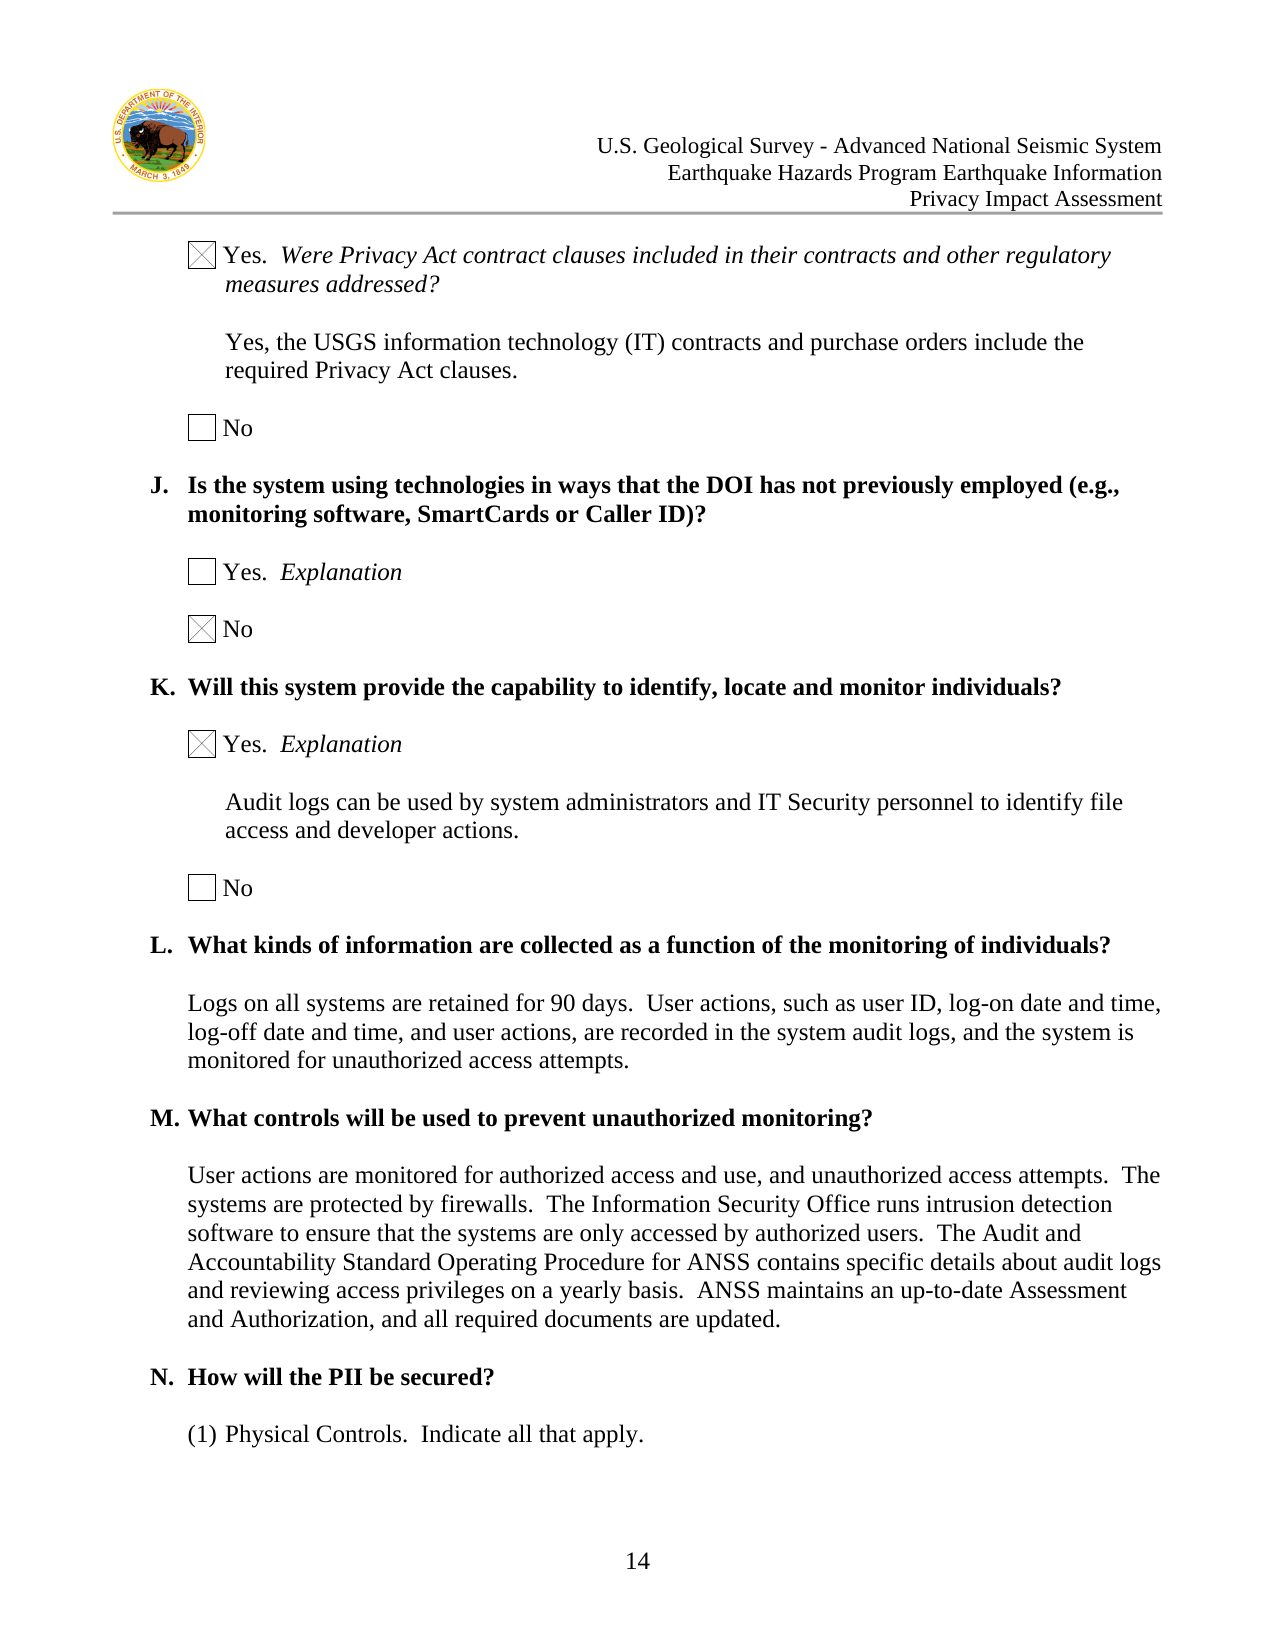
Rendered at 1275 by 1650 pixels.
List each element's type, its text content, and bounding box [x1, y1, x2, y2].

list How will the PII be secured? [150, 1362, 1162, 1390]
list User actions are monitored for authorized access and use, and unauthorized access attempts. The systems are protected by firewalls. The Information Security Office runs intrusion detection software to ensure that the systems are only accessed by authorized users. The Audit and Accountability Standard Operating Procedure for ANSS contains specific details about audit logs and reviewing access privileges on a yearly basis. ANSS maintains an up-to-date Assessment and Authorization, and all required documents are updated. [187, 1160, 1162, 1333]
list Yes. Explanation [187, 729, 1162, 758]
list Will this system provide the capability to identify, locate and monitor individuals? [150, 672, 1162, 700]
list Physical Controls. Indicate all that apply. [187, 1419, 1162, 1448]
list No [187, 614, 1162, 643]
list Audit logs can be used by system administrators and IT Security personnel to identify file access and developer actions. [225, 787, 1162, 844]
list No [187, 413, 1162, 442]
list Is the system using technologies in ways that the DOI has not previously employed (e.g., monitoring software, SmartCards or Caller ID)? [150, 470, 1162, 528]
list No [187, 873, 1162, 902]
list Logs on all systems are retained for 90 days. User actions, such as user ID, log-on date and time, log-off date and time, and user actions, are recorded in the system audit logs, and the system is monitored for unauthorized access attempts. [187, 988, 1162, 1074]
text Yes, the USGS information technology (IT) contracts and purchase orders include the required Privacy Act clauses. [225, 327, 1162, 384]
list Yes. Were Privacy Act contract clauses included in their contracts and other regulatory measures addressed? [187, 240, 1162, 298]
list What controls will be used to prevent unauthorized monitoring? [150, 1103, 1162, 1132]
list What kinds of information are collected as a function of the monitoring of individuals? [150, 930, 1162, 959]
list Yes. Explanation [187, 557, 1162, 585]
picture [112, 89, 206, 182]
